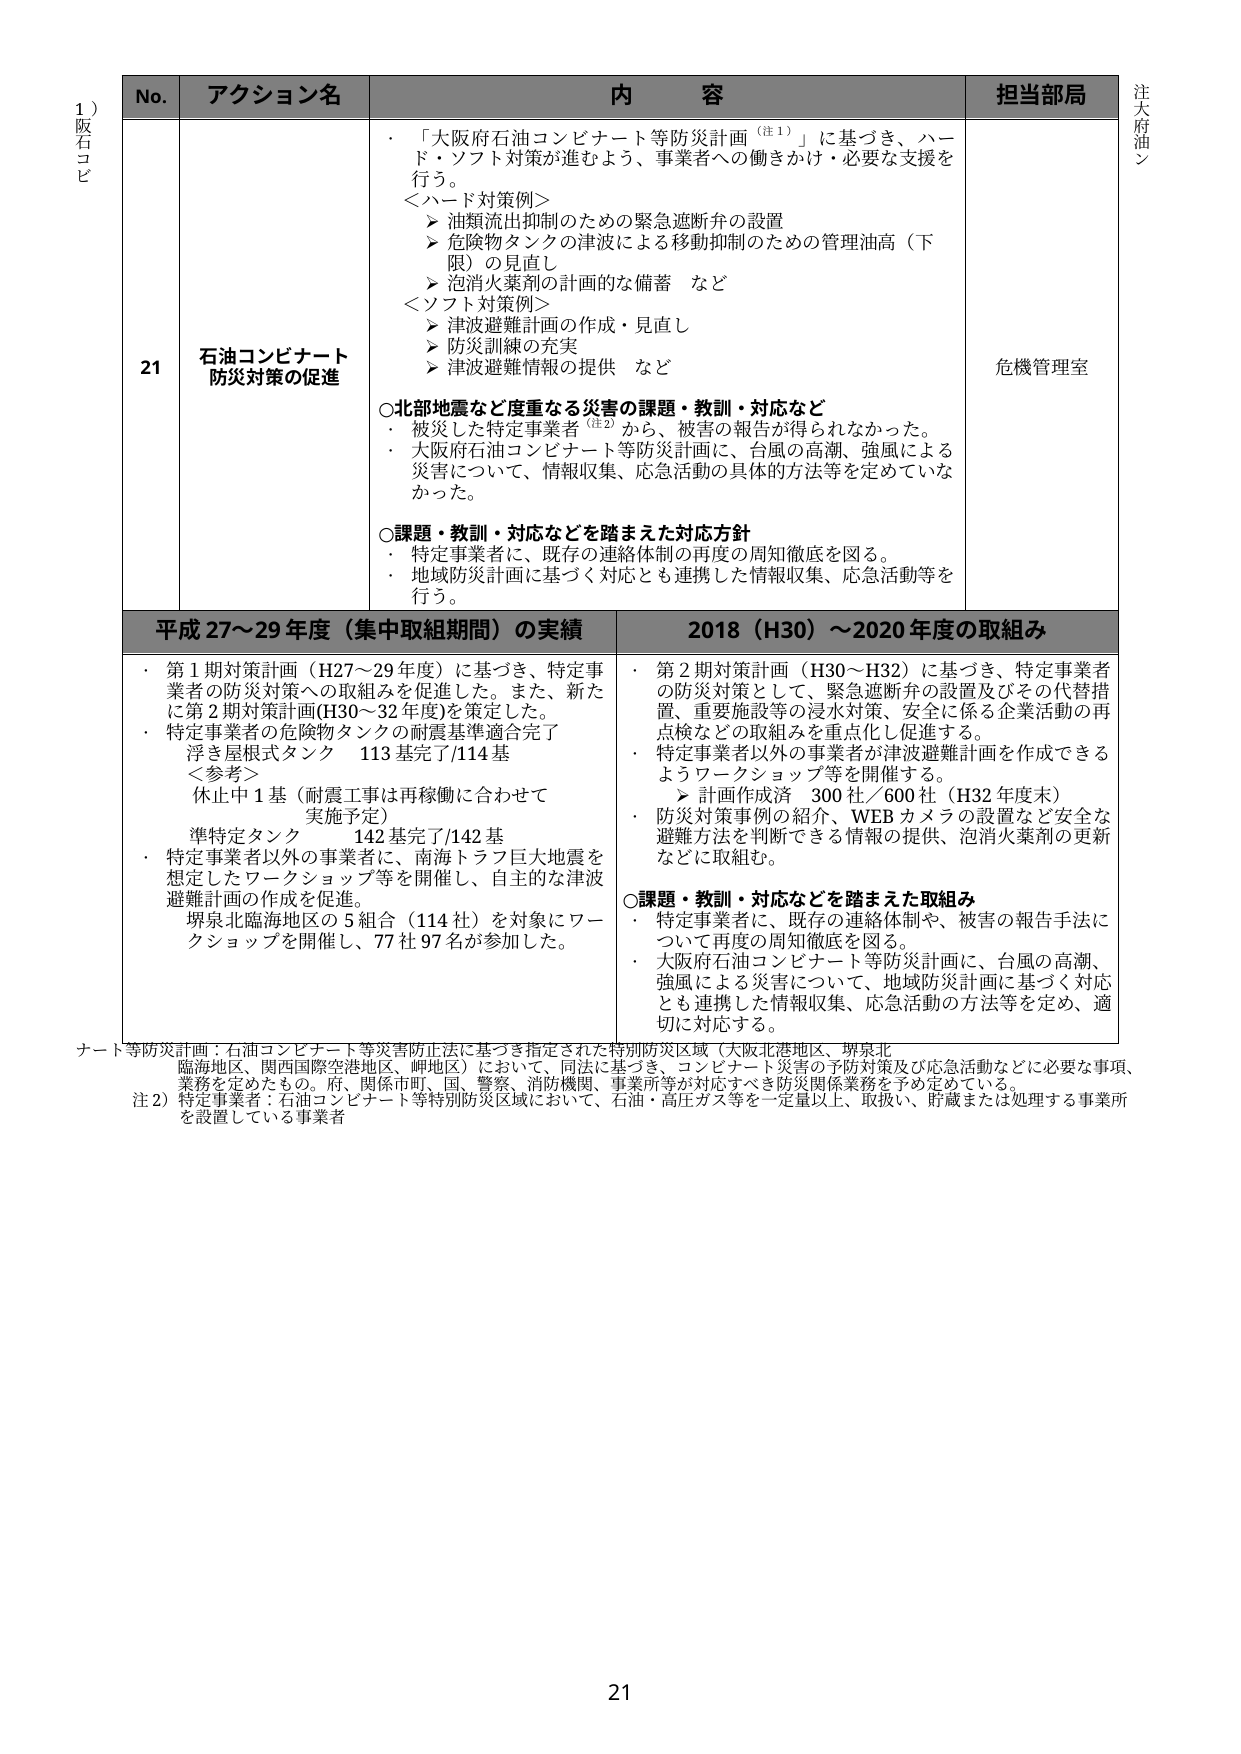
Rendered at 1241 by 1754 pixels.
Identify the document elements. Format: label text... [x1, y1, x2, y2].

table_cell 21 [123, 120, 179, 610]
table_cell 第１期対策計画（H27～29年度）に基づき、特定事業者の防災対策への取組みを促進した。また、新たに第2期対策計画(H30～32年度)を策定した。 特定事業者の危険物タンクの耐震基準適合完了 浮き屋根式タンク 113基完了/114基 ＜参考＞ 休止中 1基（耐震工事は再稼働に合わせて 実施予定） 準特定タンク 142基完了/142基 特定事業者以外の事業者に、南海トラフ巨大地震を想定したワークショップ等を開催し、自主的な津波避難計画の作成を促進。 堺泉北臨海地区の5組合（114社）を対象にワークショップを開催し、77社97名が参加した。 [123, 655, 616, 1042]
table_header No. [123, 76, 179, 118]
text 注2）特定事業者：石油コンビナート等特別防災区域において、石油・高圧ガス等を一定量以上、取扱い、貯蔵または処理する事業所 [116, 1093, 1165, 1110]
text を設置している事業者 [116, 1110, 1165, 1127]
table_header アクション名 [180, 76, 369, 118]
table_cell 「大阪府石油コンビナート等防災計画（注１）」に基づき、ハード・ソフト対策が進むよう、事業者への働きかけ・必要な支援を行う。 ＜ハード対策例＞ 油類流出抑制のための緊急遮断弁の設置 危険物タンクの津波による移動抑制のための管理油高（下限）の見直し 泡消火薬剤の計画的な備蓄 など ＜ソフト対策例＞ 津波避難計画の作成・見直し 防災訓練の充実 津波避難情報の提供 など ○北部地震など度重なる災害の課題・教訓・対応など 被災した特定事業者（注2）から、被害の報告が得られなかった。 大阪府石油コンビナート等防災計画に、台風の高潮、強風による災害について、情報収集、応急活動の具体的方法等を定めていなかった。 ○課題・教訓・対応などを踏まえた対応方針 特定事業者に、既存の連絡体制の再度の周知徹底を図る。 地域防災計画に基づく対応とも連携した情報収集、応急活動等を行う。 [370, 120, 965, 610]
table_cell 2018（H30）～2020年度の取組み [617, 611, 1118, 653]
text 臨海地区、関西国際空港地区、岬地区）において、同法に基づき、コンビナート災害の予防対策及び応急活動などに必要な事項、 [105, 1060, 1165, 1077]
table_cell 平成27～29年度（集中取組期間）の実績 [123, 611, 616, 653]
text 業務を定めたもの。府、関係市町、国、警察、消防機関、事業所等が対応すべき防災関係業務を予め定めている。 [105, 1077, 1165, 1093]
table_cell 危機管理室 [966, 120, 1118, 610]
table_header 内 容 [370, 76, 965, 118]
table_cell 第２期対策計画（H30～H32）に基づき、特定事業者の防災対策として、緊急遮断弁の設置及びその代替措置、重要施設等の浸水対策、安全に係る企業活動の再点検などの取組みを重点化し促進する。 特定事業者以外の事業者が津波避難計画を作成できるようワークショップ等を開催する。 計画作成済 300社／600社（H32年度末） 防災対策事例の紹介、WEBカメラの設置など安全な避難方法を判断できる情報の提供、泡消火薬剤の更新などに取組む。 ○課題・教訓・対応などを踏まえた取組み 特定事業者に、既存の連絡体制や、被害の報告手法について再度の周知徹底を図る。 大阪府石油コンビナート等防災計画に、台風の高潮、強風による災害について、地域防災計画に基づく対応とも連携した情報収集、応急活動の方法等を定め、適切に対応する。 [617, 655, 1118, 1042]
text 注1）大阪府石油コンビナート等防災計画：石油コンビナート等災害防止法に基づき指定された特別防災区域（大阪北港地区、堺泉北 [75, 85, 1165, 1060]
table_header 担当部局 [966, 76, 1118, 118]
table_cell 石油コンビナート 防災対策の促進 [180, 120, 369, 610]
